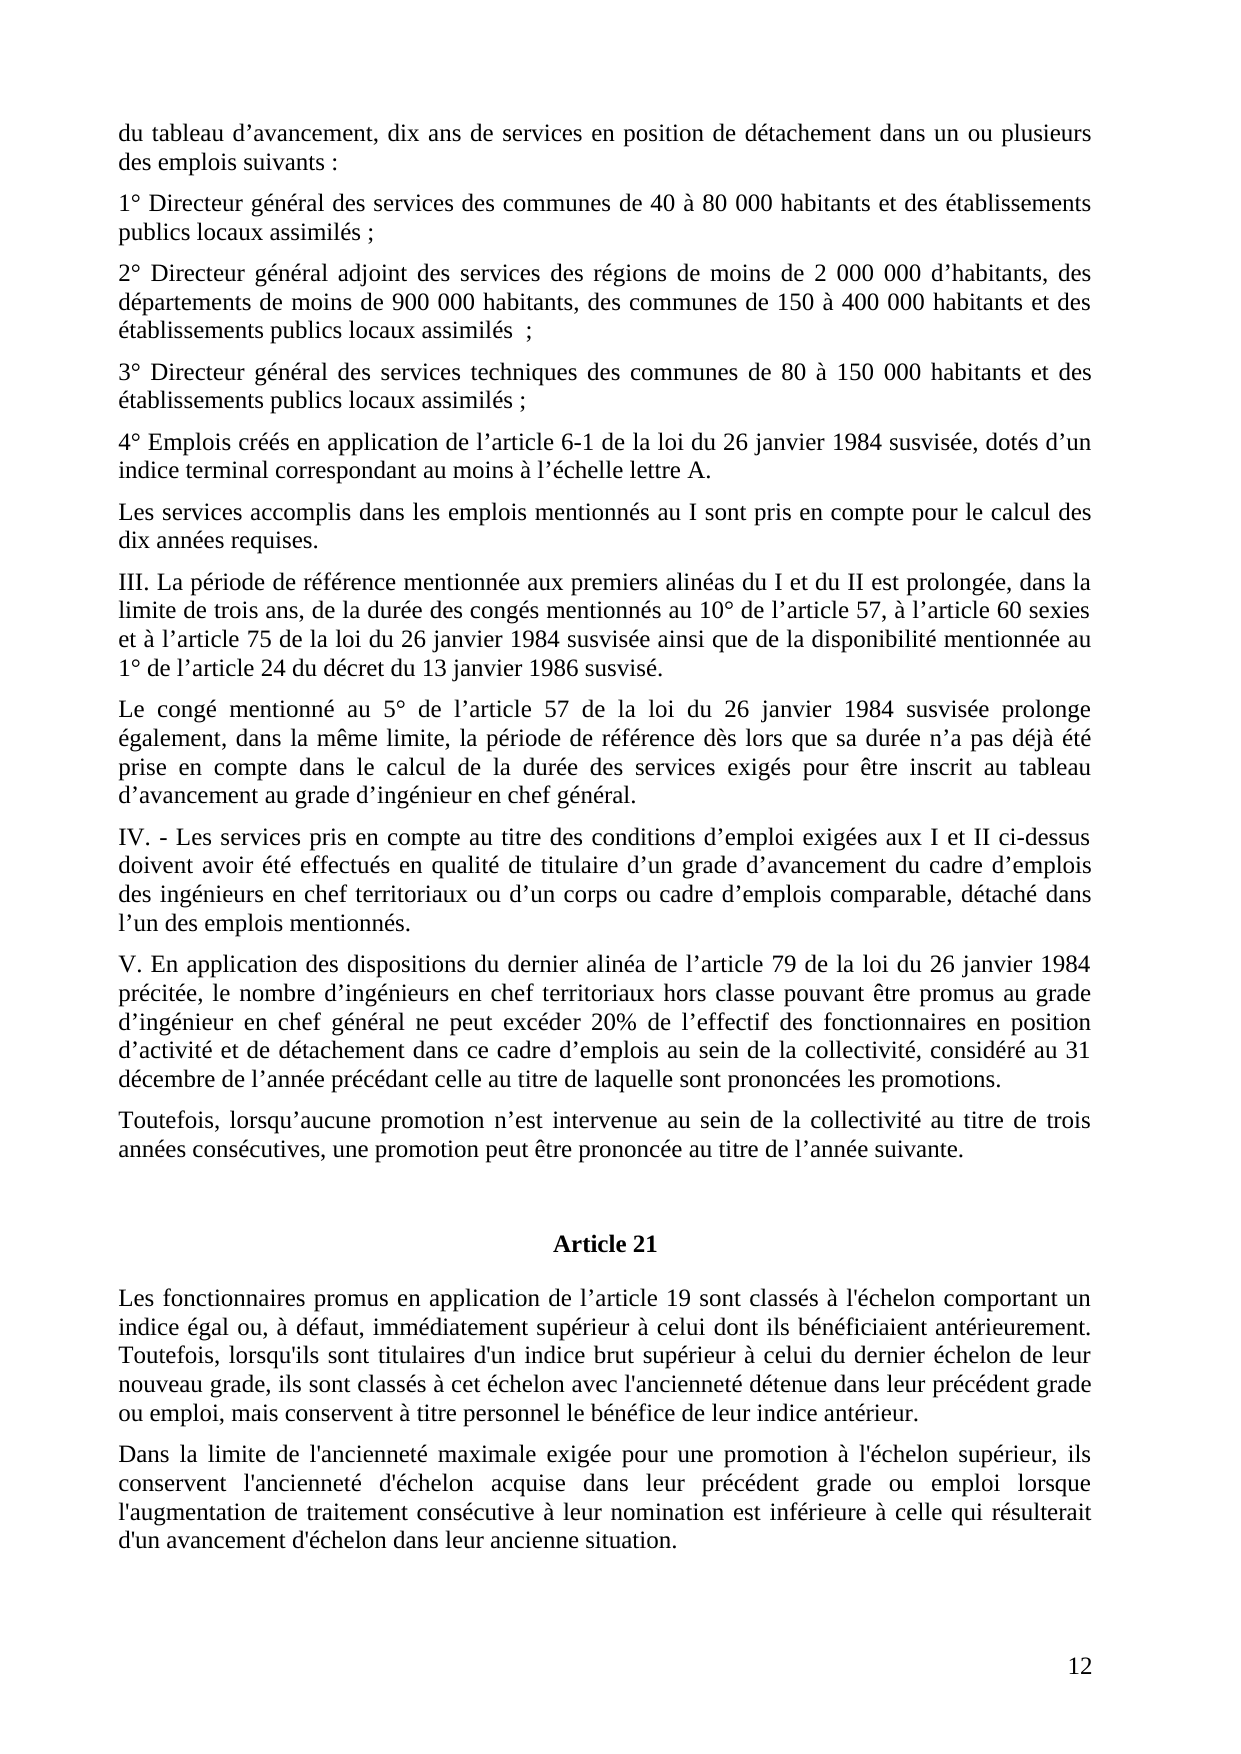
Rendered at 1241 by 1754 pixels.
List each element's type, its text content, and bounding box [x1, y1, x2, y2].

text Les services accomplis dans les emplois mentionnés au I sont pris en compte pour le calcul des dix années requises. [118, 497, 1092, 554]
text III. La période de référence mentionnée aux premiers alinéas du I et du II est prolongée, dans la limite de trois ans, de la durée des congés mentionnés au 10° de l’article 57, à l’article 60 sexies et à l’article 75 de la loi du 26 janvier 1984 susvisée ainsi que de la disponibilité mentionnée au 1° de l’article 24 du décret du 13 janvier 1986 susvisé. [118, 567, 1092, 682]
text V. En application des dispositions du dernier alinéa de l’article 79 de la loi du 26 janvier 1984 précitée, le nombre d’ingénieurs en chef territoriaux hors classe pouvant être promus au grade d’ingénieur en chef général ne peut excéder 20% de l’effectif des fonctionnaires en position d’activité et de détachement dans ce cadre d’emplois au sein de la collectivité, considéré au 31 décembre de l’année précédant celle au titre de laquelle sont prononcées les promotions. [118, 949, 1092, 1093]
text Toutefois, lorsqu’aucune promotion n’est intervenue au sein de la collectivité au titre de trois années consécutives, une promotion peut être prononcée au titre de l’année suivante. [118, 1106, 1092, 1163]
text Dans la limite de l'ancienneté maximale exigée pour une promotion à l'échelon supérieur, ils conservent l'ancienneté d'échelon acquise dans leur précédent grade ou emploi lorsque l'augmentation de traitement consécutive à leur nomination est inférieure à celle qui résulterait d'un avancement d'échelon dans leur ancienne situation. [118, 1439, 1092, 1554]
text 4° Emplois créés en application de l’article 6-1 de la loi du 26 janvier 1984 susvisée, dotés d’un indice terminal correspondant au moins à l’échelle lettre A. [118, 427, 1092, 484]
text 3° Directeur général des services techniques des communes de 80 à 150 000 habitants et des établissements publics locaux assimilés ; [118, 357, 1092, 414]
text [118, 118, 1092, 176]
text 1° Directeur général des services des communes de 40 à 80 000 habitants et des établissements publics locaux assimilés ; [118, 188, 1092, 246]
text IV. - Les services pris en compte au titre des conditions d’emploi exigées aux I et II ci-dessus doivent avoir été effectués en qualité de titulaire d’un grade d’avancement du cadre d’emplois des ingénieurs en chef territoriaux ou d’un corps ou cadre d’emplois comparable, détaché dans l’un des emplois mentionnés. [118, 822, 1092, 937]
text 2° Directeur général adjoint des services des régions de moins de 2 000 000 d’habitants, des départements de moins de 900 000 habitants, des communes de 150 à 400 000 habitants et des établissements publics locaux assimilés ; [118, 258, 1092, 344]
text Le congé mentionné au 5° de l’article 57 de la loi du 26 janvier 1984 susvisée prolonge également, dans la même limite, la période de référence dès lors que sa durée n’a pas déjà été prise en compte dans le calcul de la durée des services exigés pour être inscrit au tableau d’avancement au grade d’ingénieur en chef général. [118, 694, 1092, 809]
text Les fonctionnaires promus en application de l’article 19 sont classés à l'échelon comportant un indice égal ou, à défaut, immédiatement supérieur à celui dont ils bénéficiaient antérieurement. Toutefois, lorsqu'ils sont titulaires d'un indice brut supérieur à celui du dernier échelon de leur nouveau grade, ils sont classés à cet échelon avec l'ancienneté détenue dans leur précédent grade ou emploi, mais conservent à titre personnel le bénéfice de leur indice antérieur. [118, 1283, 1092, 1427]
text Article 21 [118, 1229, 1092, 1258]
